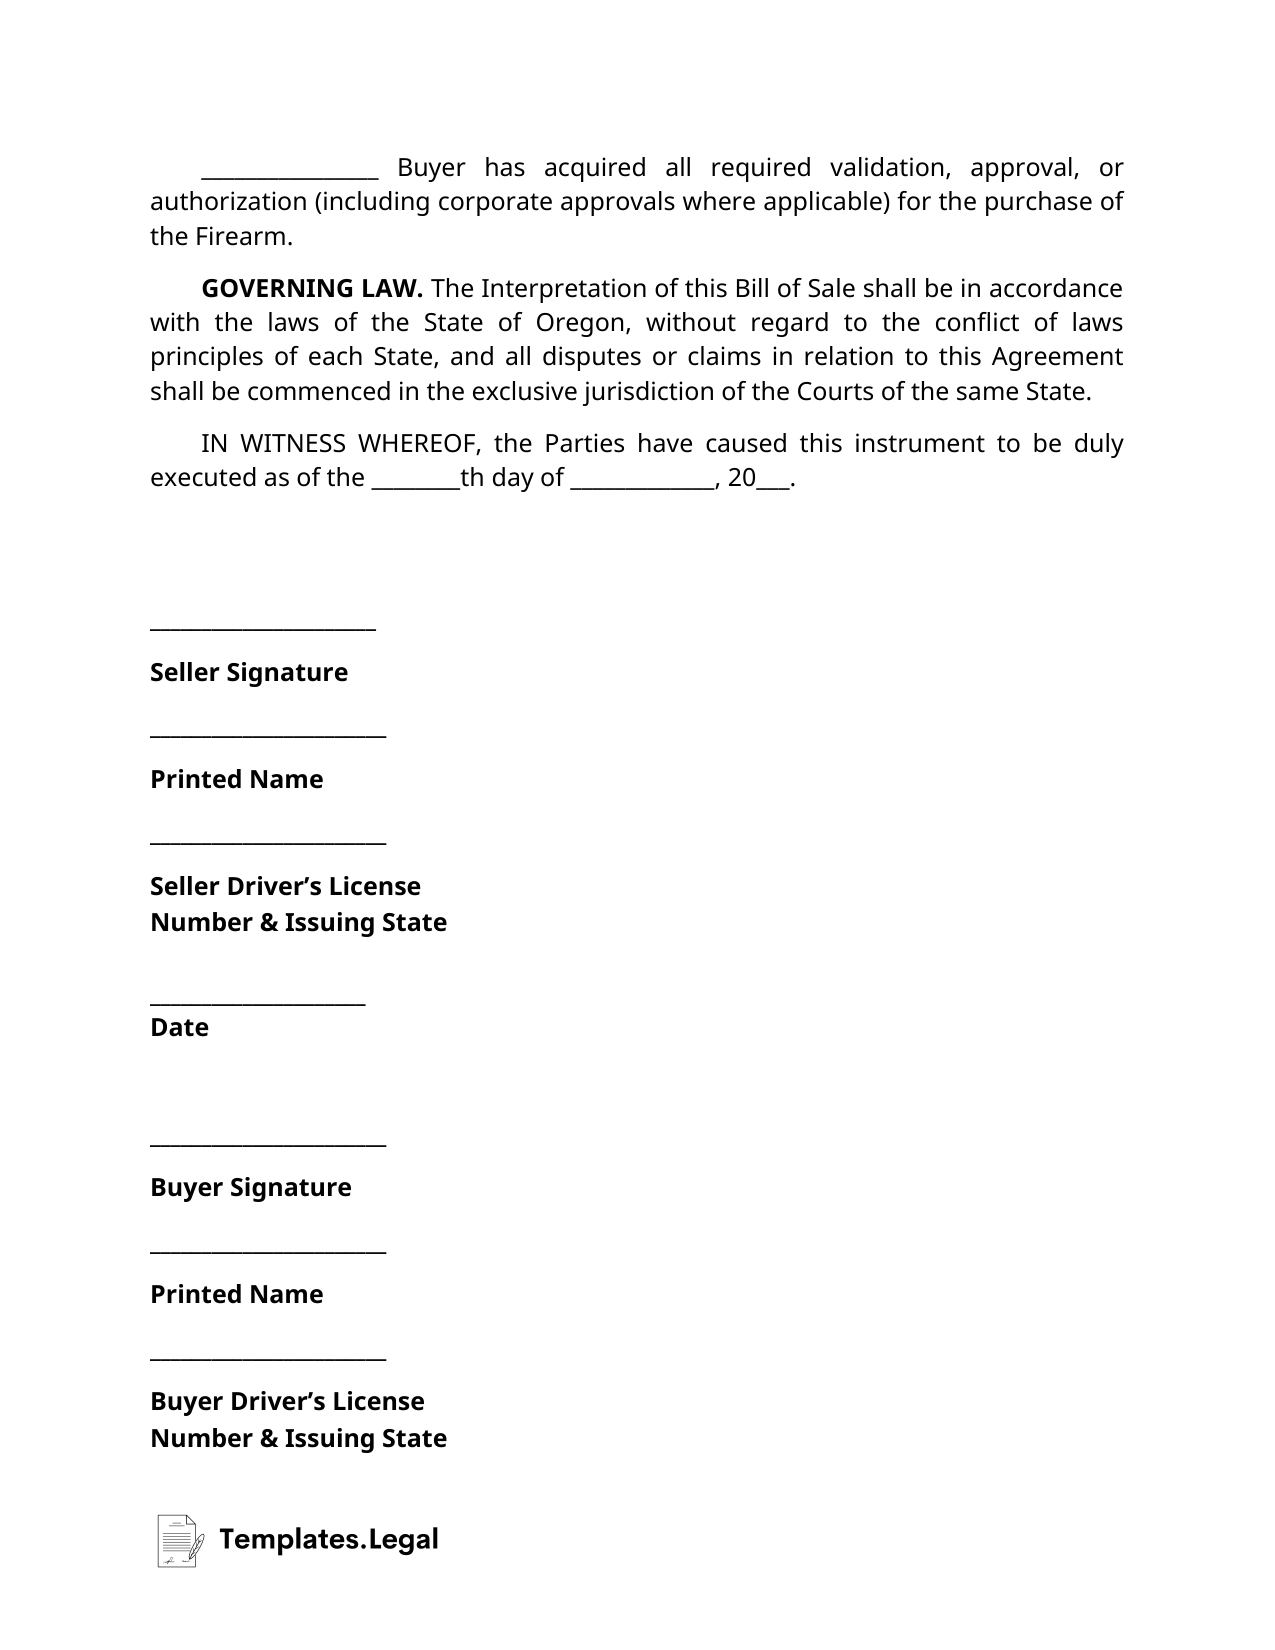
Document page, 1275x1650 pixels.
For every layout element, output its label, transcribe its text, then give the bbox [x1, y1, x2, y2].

text Buyer Signature [150, 1170, 1125, 1204]
text _______________________ [150, 1330, 1125, 1364]
text Seller Driver’s License [150, 868, 1125, 902]
text ______________________ [150, 601, 1125, 635]
text GOVERNING LAW. The Interpretation of this Bill of Sale shall be in accordance with the laws of the State of Oregon, without regard to the conflict of laws principles of each State, and all disputes or claims in relation to this Agreement shall be commenced in the exclusive jurisdiction of the Courts of the same State. [150, 271, 1125, 407]
text Printed Name [150, 761, 1125, 795]
text _____________________ [150, 976, 1125, 1010]
text ________________ Buyer has acquired all required validation, approval, or authorization (including corporate approvals where applicable) for the purchase of the Firearm. [150, 150, 1125, 252]
text _______________________ [150, 1117, 1125, 1151]
text IN WITNESS WHEREOF, the Parties have caused this instrument to be duly executed as of the ________th day of _____________, 20___. [150, 426, 1125, 494]
text Number & Issuing State [150, 905, 1125, 939]
text _______________________ [150, 708, 1125, 742]
text Printed Name [150, 1277, 1125, 1311]
text Date [150, 1010, 1125, 1044]
text _______________________ [150, 1223, 1125, 1258]
text Seller Signature [150, 654, 1125, 688]
text Buyer Driver’s License [150, 1384, 1125, 1418]
text Number & Issuing State [150, 1421, 1125, 1455]
picture [150, 1507, 445, 1575]
text _______________________ [150, 815, 1125, 849]
